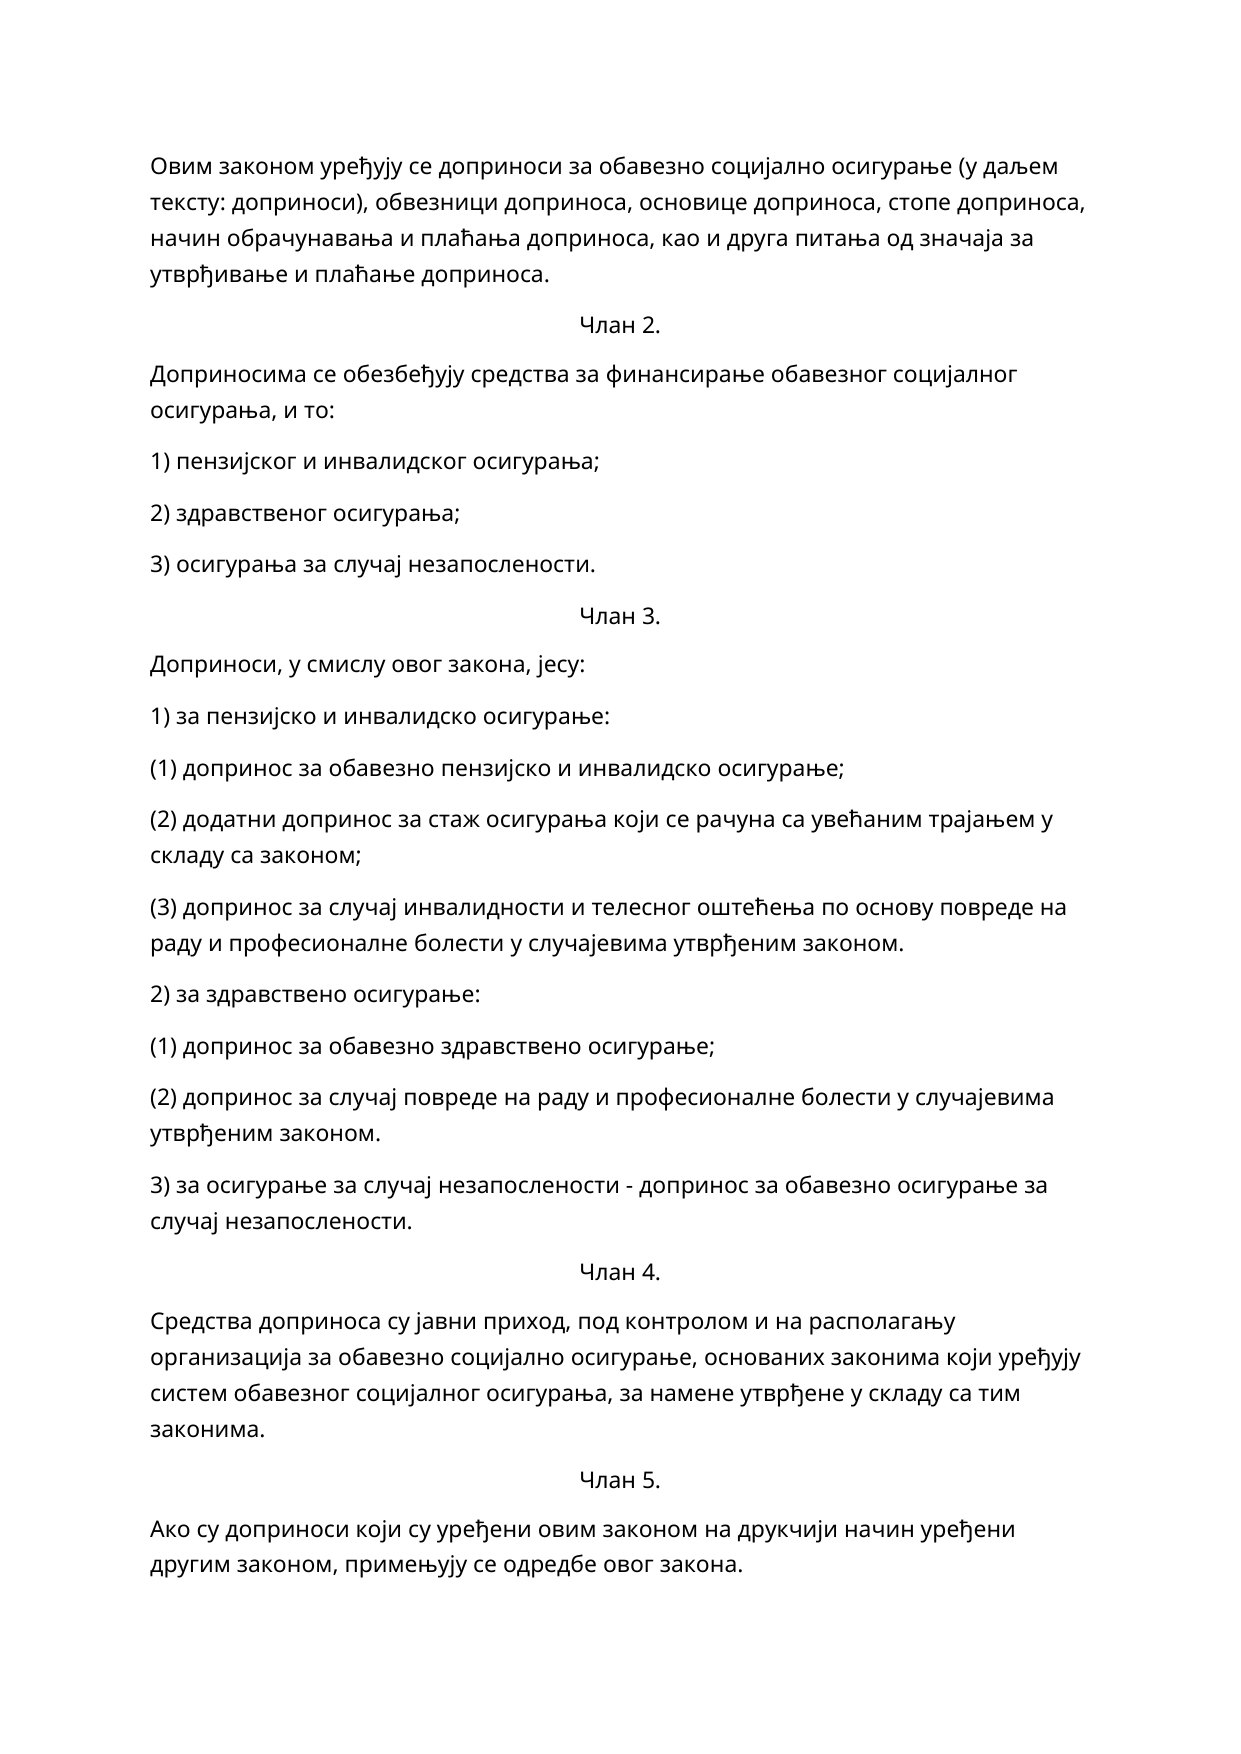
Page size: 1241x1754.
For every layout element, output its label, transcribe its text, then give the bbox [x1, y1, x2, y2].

text (2) додатни допринос за стаж осигурања који се рачуна са увећаним трајањем у складу са законом; [150, 803, 1090, 870]
text Ако су доприноси који су уређени овим законом на друкчији начин уређени другим законом, примењују се одредбе овог закона. [150, 1512, 1090, 1580]
text Члан 5. [150, 1464, 1090, 1495]
text (1) допринос за обавезно пензијско и инвалидско осигурање; [150, 752, 1090, 783]
text Члан 4. [150, 1256, 1090, 1287]
text 1) за пензијско и инвалидско осигурање: [150, 700, 1090, 731]
text (3) допринос за случај инвалидности и телесног оштећења по основу повреде на раду и професионалне болести у случајевима утврђеним законом. [150, 891, 1090, 958]
text (1) допринос за обавезно здравствено осигурање; [150, 1030, 1090, 1061]
text 2) за здравствено осигурање: [150, 978, 1090, 1009]
text Члан 3. [150, 600, 1090, 631]
text 3) за осигурање за случај незапослености - допринос за обавезно осигурање за случај незапослености. [150, 1169, 1090, 1236]
text Доприносима се обезбеђују средства за финансирање обавезног социјалног осигурања, и то: [150, 358, 1090, 425]
text Доприноси, у смислу овог закона, јесу: [150, 648, 1090, 680]
text (2) допринос за случај повреде на раду и професионалне болести у случајевима утврђеним законом. [150, 1081, 1090, 1148]
text Средства доприноса су јавни приход, под контролом и на располагању организација за обавезно социјално осигурање, основаних законима који уређују систем обавезног социјалног осигурања, за намене утврђене у складу са тим законима. [150, 1305, 1090, 1444]
text Члан 2. [150, 309, 1090, 341]
text Овим законом уређују се доприноси за обавезно социјално осигурање (у даљем тексту: доприноси), обвезници доприноса, основице доприноса, стопе доприноса, начин обрачунавања и плаћања доприноса, као и друга питања од значаја за утврђивање и плаћање доприноса. [150, 150, 1090, 289]
text 3) осигурања за случај незапослености. [150, 548, 1090, 580]
text 1) пензијског и инвалидског осигурања; [150, 445, 1090, 477]
text 2) здравственог осигурања; [150, 497, 1090, 528]
